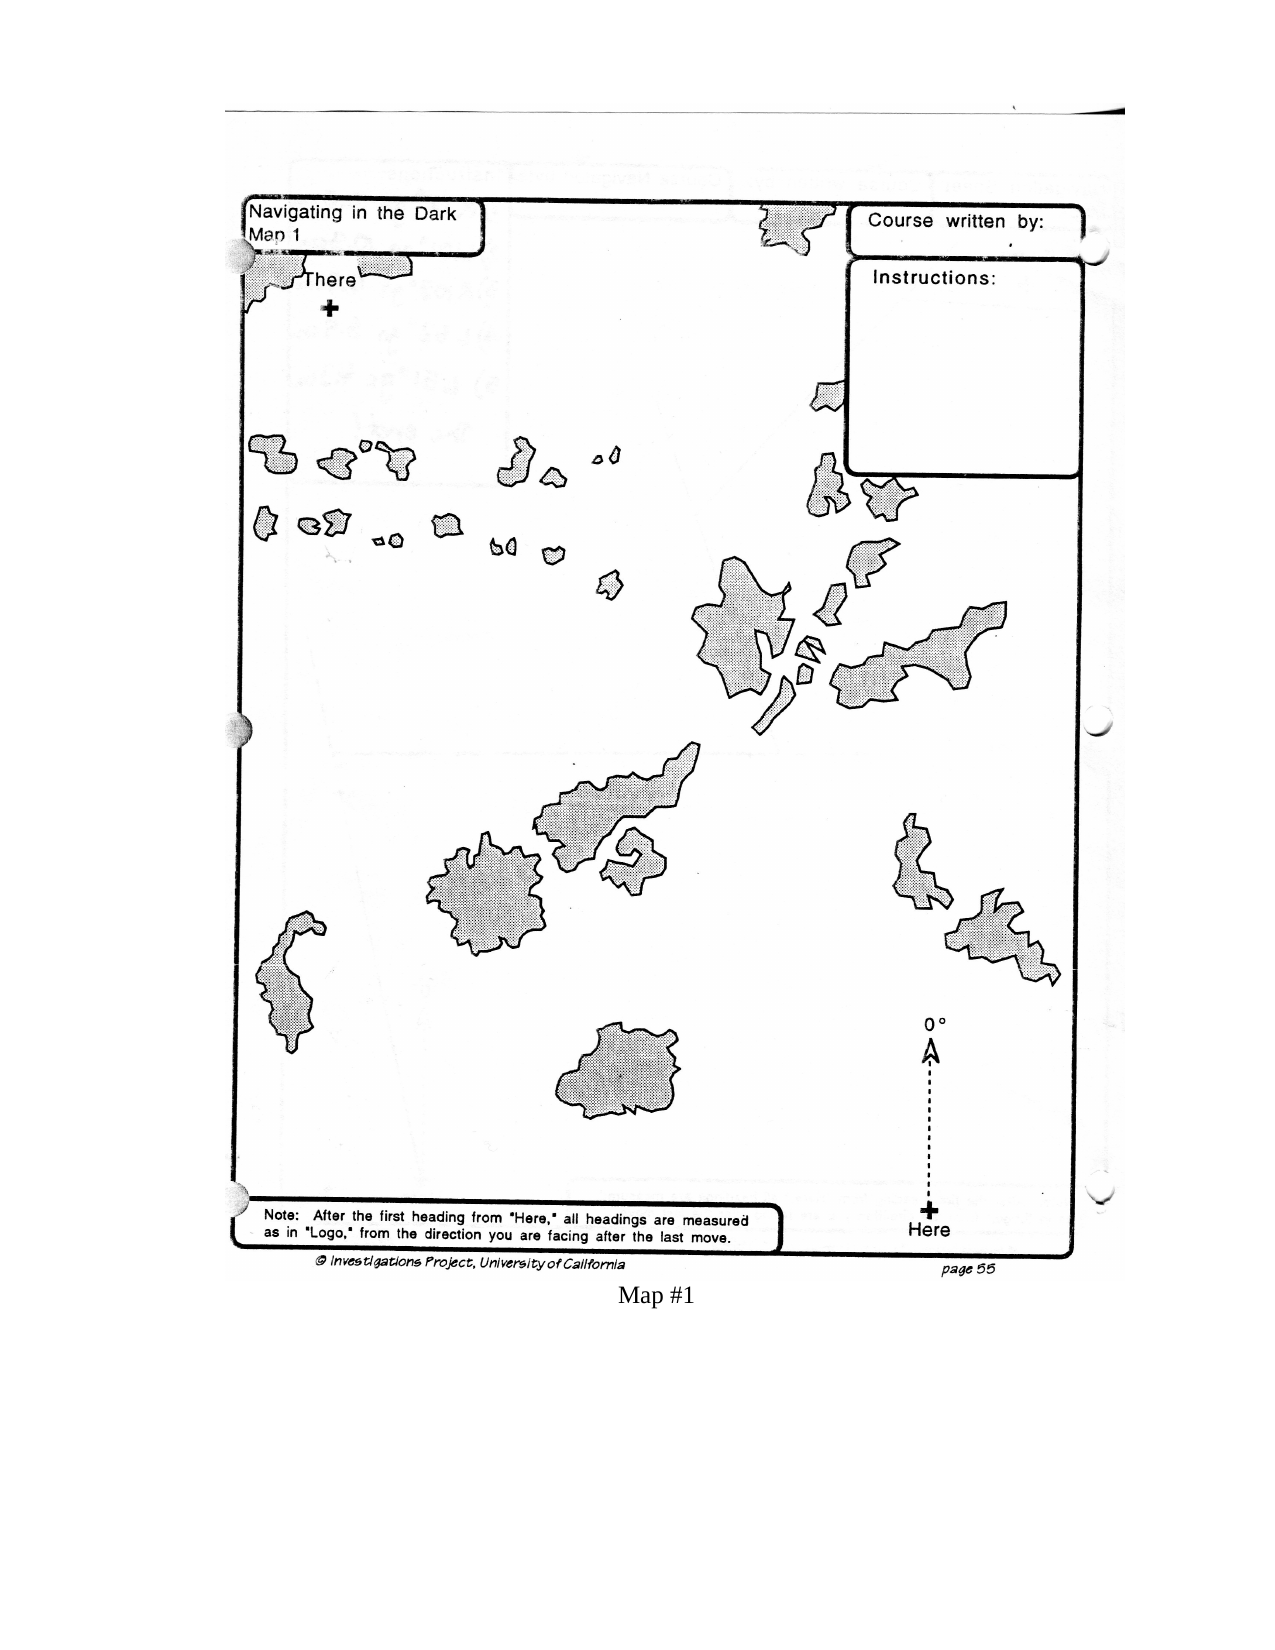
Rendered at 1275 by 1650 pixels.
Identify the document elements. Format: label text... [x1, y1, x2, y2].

text Map #1 [225, 1281, 1087, 1309]
picture [225, 103, 1125, 1281]
